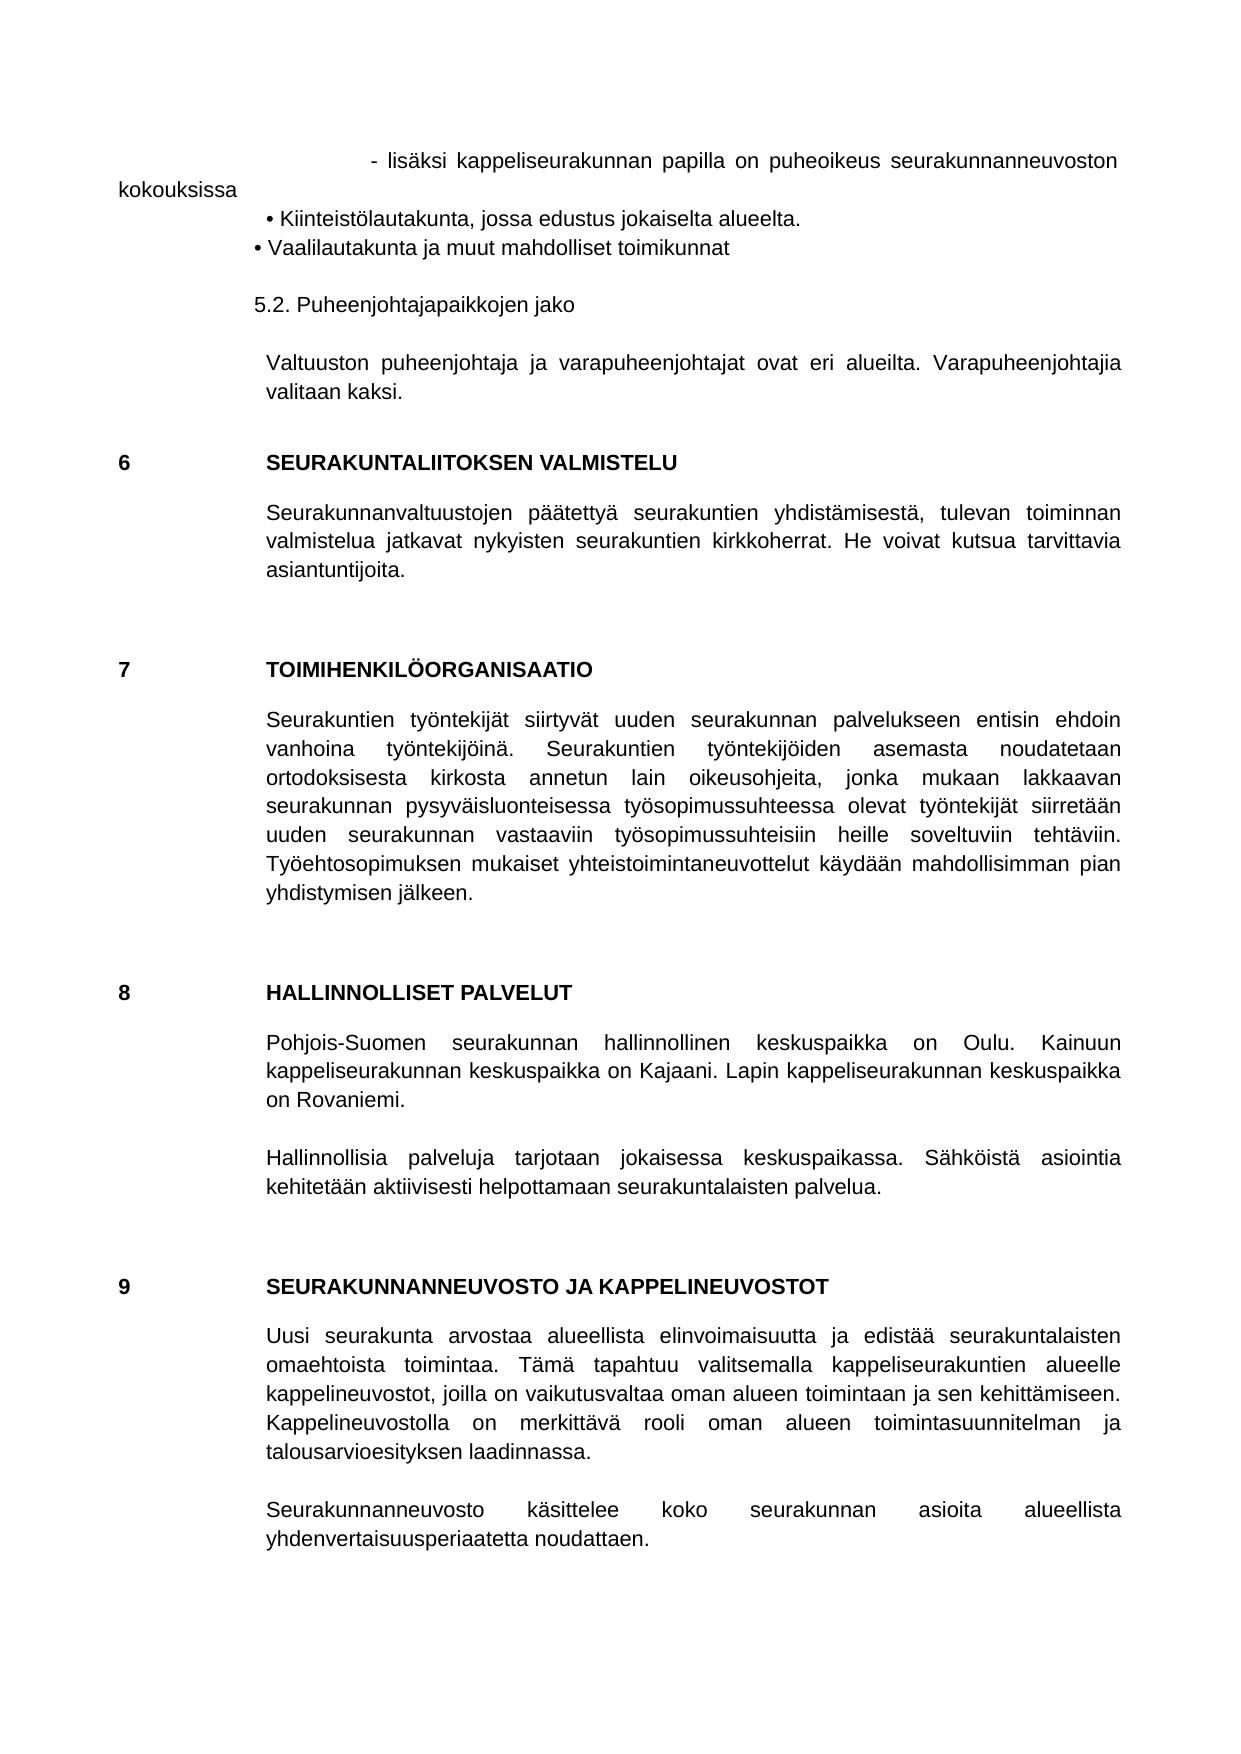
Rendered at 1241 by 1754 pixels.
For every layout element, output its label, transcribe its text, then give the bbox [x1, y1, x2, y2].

text - lisäksi kappeliseurakunnan papilla on puheoikeus seurakunnanneuvoston kokouksissa [118, 148, 1122, 202]
text Seurakunnanneuvosto käsittelee koko seurakunnan asioita alueellista yhdenvertaisuusperiaatetta noudattaen. [266, 1497, 1122, 1551]
subtitle Hallinnolliset palvelut [118, 980, 1122, 1005]
subtitle Toimihenkilöorganisaatio [118, 657, 1122, 682]
subtitle Seurakuntaliitoksen valmistelu [118, 450, 1122, 475]
text Uusi seurakunta arvostaa alueellista elinvoimaisuutta ja edistää seurakuntalaisten omaehtoista toimintaa. Tämä tapahtuu valitsemalla kappeliseurakuntien alueelle kappelineuvostot, joilla on vaikutusvaltaa oman alueen toimintaan ja sen kehittämiseen. Kappelineuvostolla on merkittävä rooli oman alueen toimintasuunnitelman ja talousarvioesityksen laadinnassa. [266, 1323, 1122, 1464]
text Pohjois-Suomen seurakunnan hallinnollinen keskuspaikka on Oulu. Kainuun kappeliseurakunnan keskuspaikka on Kajaani. Lapin kappeliseurakunnan keskuspaikka on Rovaniemi. [266, 1029, 1122, 1113]
text Seurakunnanvaltuustojen päätettyä seurakuntien yhdistämisestä, tulevan toiminnan valmistelua jatkavat nykyisten seurakuntien kirkkoherrat. He voivat kutsua tarvittavia asiantuntijoita. [266, 499, 1122, 583]
subtitle Seurakunnanneuvosto ja kappelineuvostot [118, 1274, 1122, 1299]
text Hallinnollisia palveluja tarjotaan jokaisessa keskuspaikassa. Sähköistä asiointia kehitetään aktiivisesti helpottamaan seurakuntalaisten palvelua. [266, 1145, 1122, 1199]
text • Kiinteistölautakunta, jossa edustus jokaiselta alueelta. [254, 206, 1122, 231]
text • Vaalilautakunta ja muut mahdolliset toimikunnat [118, 234, 1122, 260]
text Seurakuntien työntekijät siirtyvät uuden seurakunnan palvelukseen entisin ehdoin vanhoina työntekijöinä. Seurakuntien työntekijöiden asemasta noudatetaan ortodoksisesta kirkosta annetun lain oikeusohjeita, jonka mukaan lakkaavan seurakunnan pysyväisluonteisessa työsopimussuhteessa olevat työntekijät siirretään uuden seurakunnan vastaaviin työsopimussuhteisiin heille soveltuviin tehtäviin. Työehtosopimuksen mukaiset yhteistoimintaneuvottelut käydään mahdollisimman pian yhdistymisen jälkeen. [266, 707, 1122, 906]
text Valtuuston puheenjohtaja ja varapuheenjohtajat ovat eri alueilta. Varapuheenjohtajia valitaan kaksi. [266, 350, 1122, 404]
text 5.2. Puheenjohtajapaikkojen jako [118, 292, 1122, 318]
